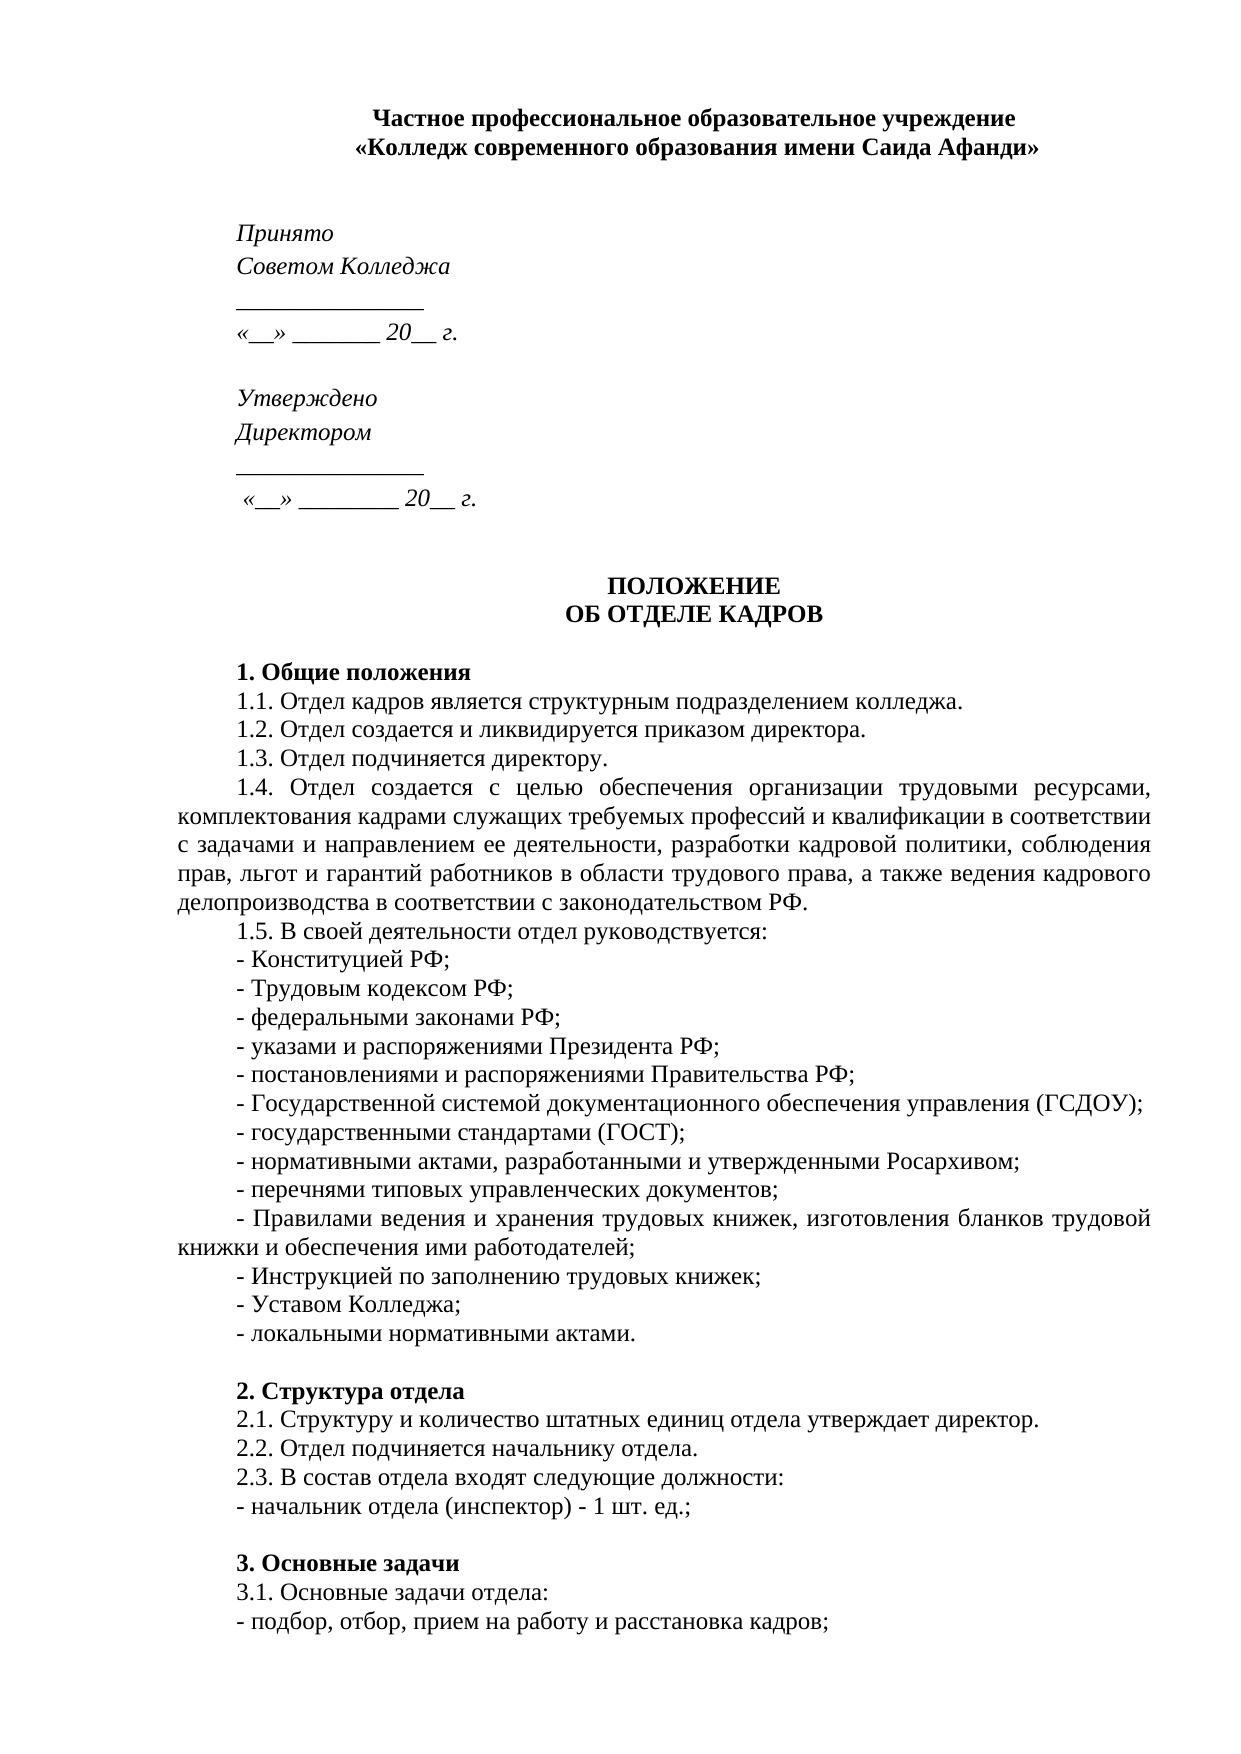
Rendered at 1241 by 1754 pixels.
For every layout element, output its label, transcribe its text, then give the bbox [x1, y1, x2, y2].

text Директором [177, 417, 1152, 445]
text ПОЛОЖЕНИЕ [177, 571, 1152, 599]
text 1. Общие положения [177, 657, 1152, 686]
text - федеральными законами РФ; [177, 1002, 1152, 1031]
text - государственными стандартами (ГОСТ); [177, 1117, 1152, 1146]
text - указами и распоряжениями Президента РФ; [177, 1031, 1152, 1059]
text - Государственной системой документационного обеспечения управления (ГСДОУ); [177, 1088, 1152, 1117]
text - начальник отдела (инспектор) - 1 шт. ед.; [177, 1491, 1152, 1519]
text - Инструкцией по заполнению трудовых книжек; [177, 1261, 1152, 1289]
text _______________ [177, 284, 1152, 313]
text Советом Колледжа [177, 251, 1152, 280]
text 3. Основные задачи [177, 1548, 1152, 1577]
text ОБ ОТДЕЛЕ КАДРОВ [177, 599, 1152, 628]
text - Конституцией РФ; [177, 944, 1152, 973]
text - Уставом Колледжа; [177, 1289, 1152, 1318]
text 1.2. Отдел создается и ликвидируется приказом директора. [177, 714, 1152, 743]
text 1.1. Отдел кадров является структурным подразделением колледжа. [177, 686, 1152, 714]
text 3.1. Основные задачи отдела: [177, 1577, 1152, 1606]
text 2.1. Структуру и количество штатных единиц отдела утверждает директор. [177, 1404, 1152, 1433]
text Утверждено [177, 383, 1152, 412]
text - перечнями типовых управленческих документов; [177, 1174, 1152, 1203]
text «__» _______ 20__ г. [177, 317, 1152, 346]
text 1.3. Отдел подчиняется директору. [177, 743, 1152, 772]
text - подбор, отбор, прием на работу и расстановка кадров; [177, 1606, 1152, 1634]
text Частное профессиональное образовательное учреждение [177, 103, 1152, 132]
text - локальными нормативными актами. [177, 1318, 1152, 1347]
text «__» ________ 20__ г. [177, 483, 1152, 511]
text 2.2. Отдел подчиняется начальнику отдела. [177, 1433, 1152, 1462]
text _______________ [177, 449, 1152, 478]
text 1.4. Отдел создается с целью обеспечения организации трудовыми ресурсами, комплектования кадрами служащих требуемых профессий и квалификации в соответствии с задачами и направлением ее деятельности, разработки кадровой политики, соблюдения прав, льгот и гарантий работников в области трудового права, а также ведения кадрового делопроизводства в соответствии с законодательством РФ. [177, 772, 1152, 916]
text - Правилами ведения и хранения трудовых книжек, изготовления бланков трудовой книжки и обеспечения ими работодателей; [177, 1203, 1152, 1261]
text - нормативными актами, разработанными и утвержденными Росархивом; [177, 1146, 1152, 1174]
text «Колледж современного образования имени Саида Афанди» [177, 132, 1152, 161]
text - постановлениями и распоряжениями Правительства РФ; [177, 1059, 1152, 1088]
text Принято [177, 218, 1152, 247]
text 2.3. В состав отдела входят следующие должности: [177, 1462, 1152, 1491]
text 2. Структура отдела [177, 1376, 1152, 1404]
text 1.5. В своей деятельности отдел руководствуется: [177, 916, 1152, 944]
text - Трудовым кодексом РФ; [177, 973, 1152, 1002]
